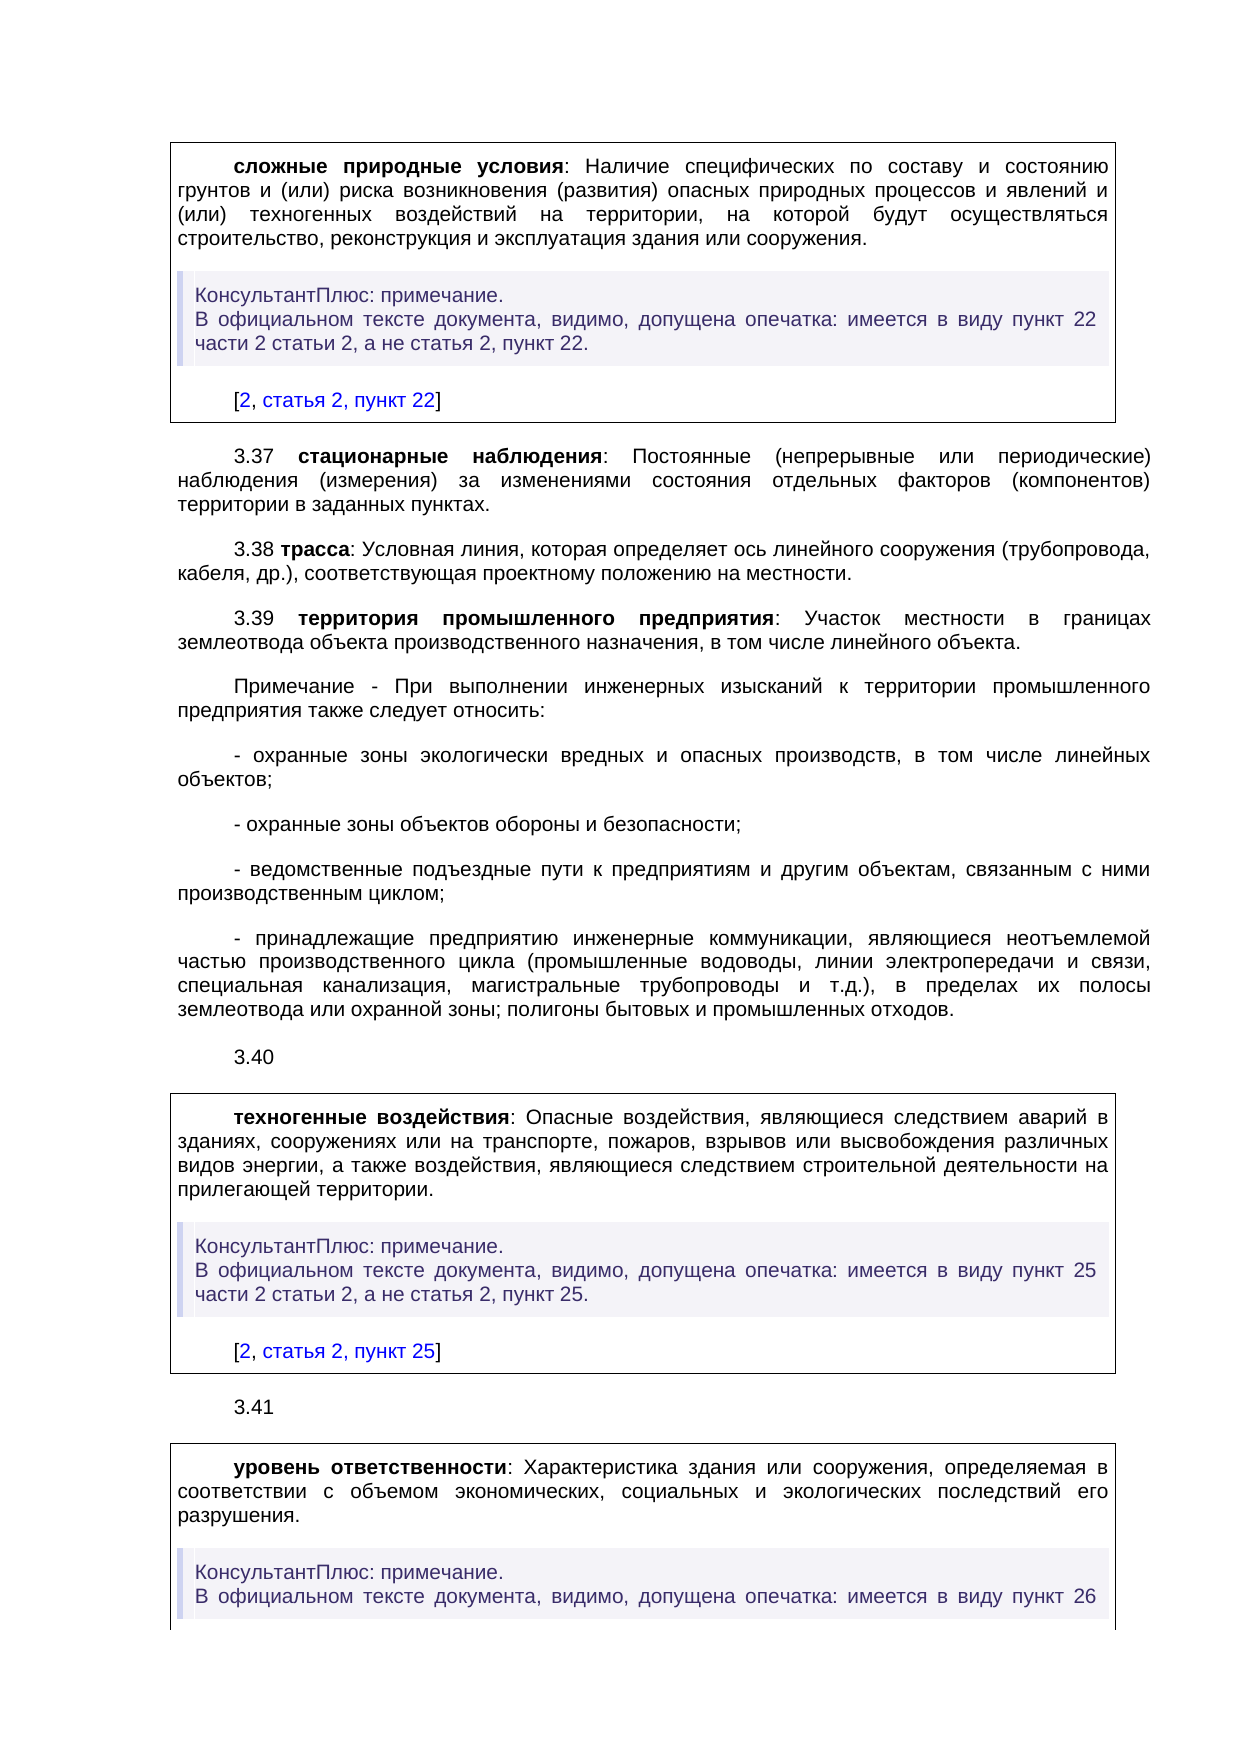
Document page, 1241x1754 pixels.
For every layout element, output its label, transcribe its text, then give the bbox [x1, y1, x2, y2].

table_cell [171, 260, 1115, 377]
text 3.40 [177, 1045, 1152, 1069]
table_header сложные природные условия: Наличие специфических по составу и состоянию грунтов и (или) риска возникновения (развития) опасных природных процессов и явлений и (или) техногенных воздействий на территории, на которой будут осуществляться строительство, реконструкция и эксплуатация здания или сооружения. [171, 143, 1115, 260]
text Примечание - При выполнении инженерных изысканий к территории промышленного предприятия также следует относить: [177, 674, 1152, 722]
table_header техногенные воздействия: Опасные воздействия, являющиеся следствием аварий в зданиях, сооружениях или на транспорте, пожаров, взрывов или высвобождения различных видов энергии, а также воздействия, являющиеся следствием строительной деятельности на прилегающей территории. [171, 1094, 1115, 1211]
table_cell [2, статья 2, пункт 25] [171, 1328, 1115, 1373]
table_cell [171, 1538, 1115, 1630]
table_cell [2, статья 2, пункт 22] [171, 377, 1115, 422]
text 3.37 стационарные наблюдения: Постоянные (непрерывные или периодические) наблюдения (измерения) за изменениями состояния отдельных факторов (компонентов) территории в заданных пунктах. [177, 444, 1152, 516]
text - принадлежащие предприятию инженерные коммуникации, являющиеся неотъемлемой частью производственного цикла (промышленные водоводы, линии электропередачи и связи, специальная канализация, магистральные трубопроводы и т.д.), в пределах их полосы землеотвода или охранной зоны; полигоны бытовых и промышленных отходов. [177, 925, 1152, 1021]
text - охранные зоны объектов обороны и безопасности; [177, 812, 1152, 836]
text 3.38 трасса: Условная линия, которая определяет ось линейного сооружения (трубопровода, кабеля, др.), соответствующая проектному положению на местности. [177, 537, 1152, 585]
text - охранные зоны экологически вредных и опасных производств, в том числе линейных объектов; [177, 743, 1152, 791]
text 3.39 территория промышленного предприятия: Участок местности в границах землеотвода объекта производственного назначения, в том числе линейного объекта. [177, 606, 1152, 653]
text - ведомственные подъездные пути к предприятиям и другим объектам, связанным с ними производственным циклом; [177, 857, 1152, 904]
table_header уровень ответственности: Характеристика здания или сооружения, определяемая в соответствии с объемом экономических, социальных и экологических последствий его разрушения. [171, 1444, 1115, 1537]
table_cell [171, 1211, 1115, 1328]
text 3.41 [177, 1395, 1152, 1419]
